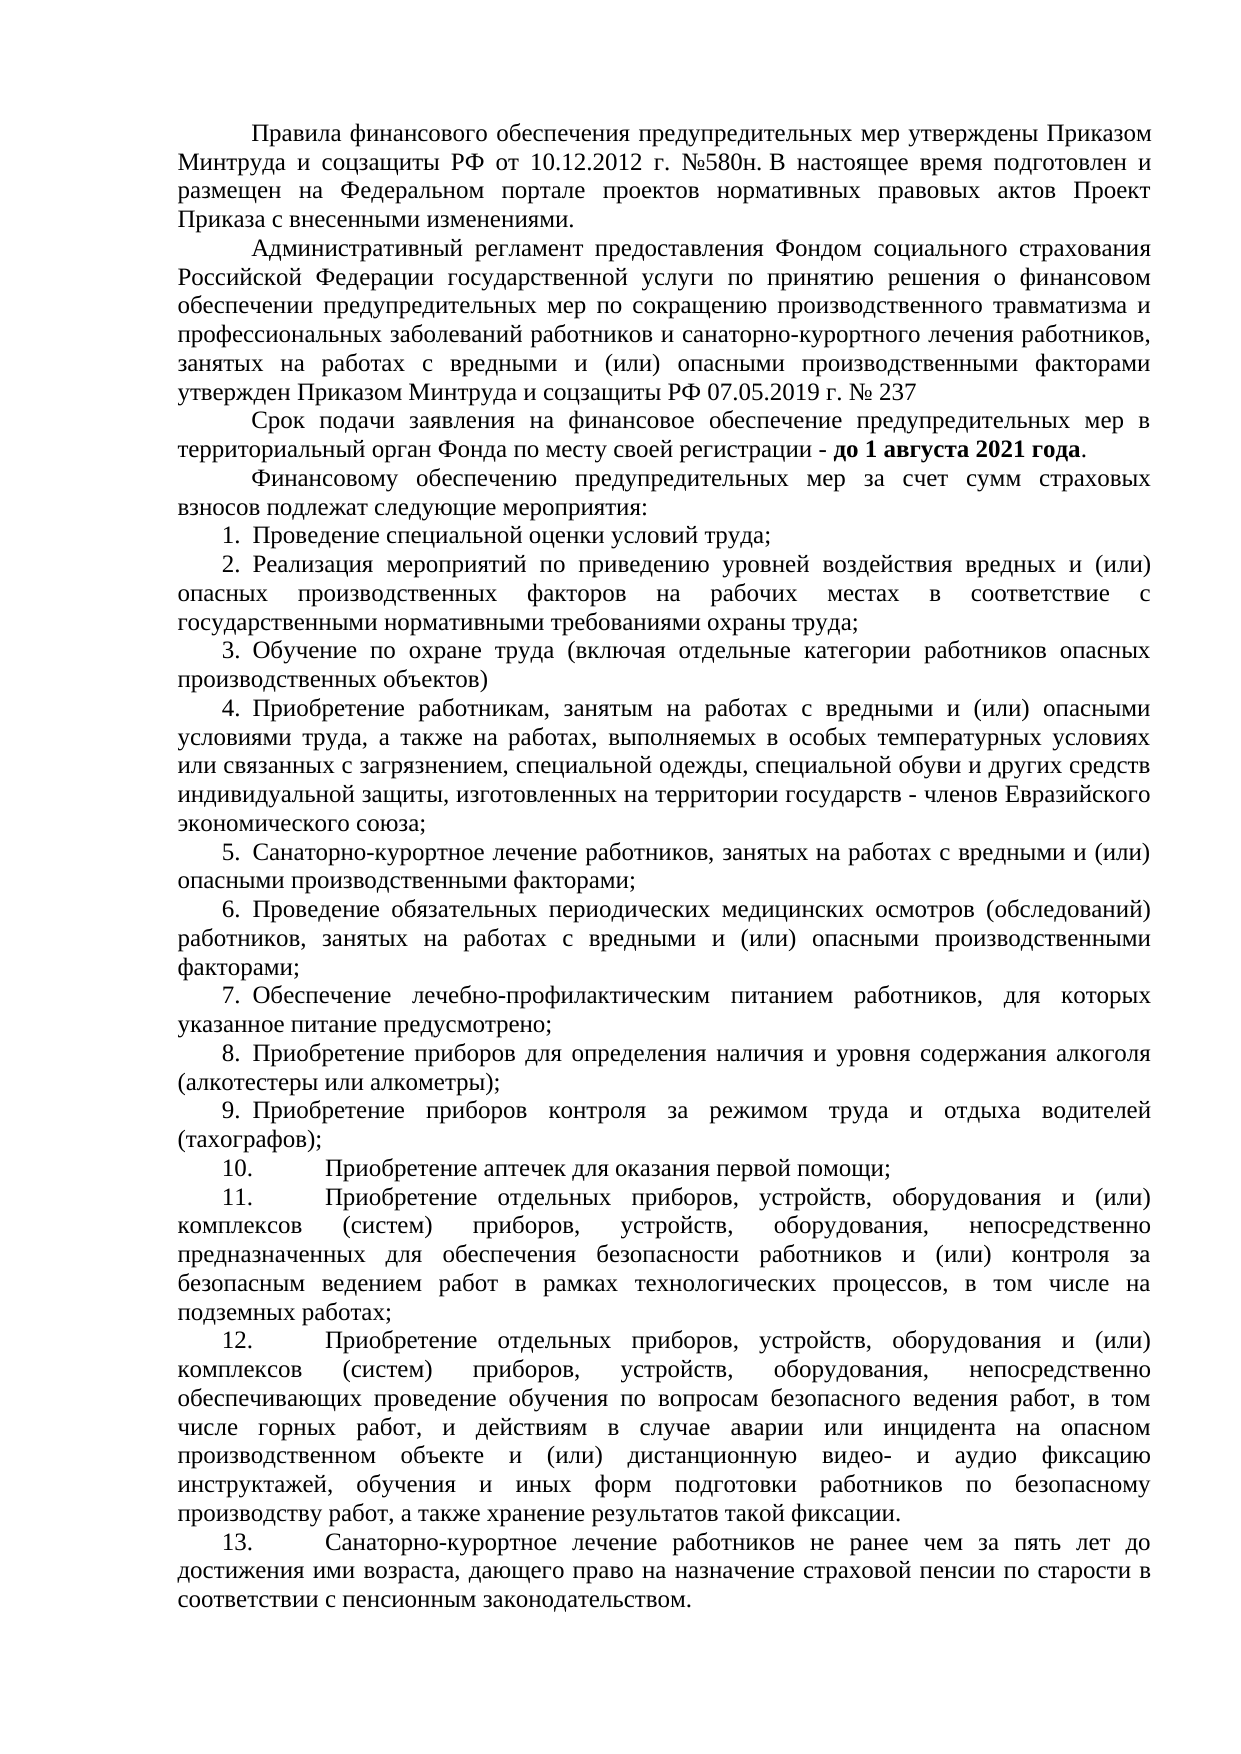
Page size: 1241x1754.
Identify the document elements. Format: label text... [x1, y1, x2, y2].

list Обеспечение лечебно-профилактическим питанием работников, для которых указанное питание предусмотрено; [177, 981, 1152, 1038]
list Приобретение отдельных приборов, устройств, оборудования и (или) комплексов (систем) приборов, устройств, оборудования, непосредственно предназначенных для обеспечения безопасности работников и (или) контроля за безопасным ведением работ в рамках технологических процессов, в том числе на подземных работах; [177, 1182, 1152, 1326]
list Реализация мероприятий по приведению уровней воздействия вредных и (или) опасных производственных факторов на рабочих местах в соответствие с государственными нормативными требованиями охраны труда; [177, 549, 1152, 636]
text Финансовому обеспечению предупредительных мер за счет сумм страховых взносов подлежат следующие мероприятия: [177, 463, 1152, 521]
list Обучение по охране труда (включая отдельные категории работников опасных производственных объектов) [177, 636, 1152, 693]
list Проведение обязательных периодических медицинских осмотров (обследований) работников, занятых на работах с вредными и (или) опасными производственными факторами; [177, 894, 1152, 981]
text Административный регламент предоставления Фондом социального страхования Российской Федерации государственной услуги по принятию решения о финансовом обеспечении предупредительных мер по сокращению производственного травматизма и профессиональных заболеваний работников и санаторно-курортного лечения работников, занятых на работах с вредными и (или) опасными производственными факторами утвержден Приказом Минтруда и соцзащиты РФ 07.05.2019 г. № 237 [177, 233, 1152, 406]
list Приобретение приборов для определения наличия и уровня содержания алкоголя (алкотестеры или алкометры); [177, 1038, 1152, 1096]
list Санаторно-курортное лечение работников не ранее чем за пять лет до достижения ими возраста, дающего право на назначение страховой пенсии по старости в соответствии с пенсионным законодательством. [177, 1527, 1152, 1613]
list Приобретение приборов контроля за режимом труда и отдыха водителей (тахографов); [177, 1096, 1152, 1153]
list Санаторно-курортное лечение работников, занятых на работах с вредными и (или) опасными производственными факторами; [177, 837, 1152, 894]
text Правила финансового обеспечения предупредительных мер утверждены Приказом Минтруда и соцзащиты РФ от 10.12.2012 г. №580н. В настоящее время подготовлен и размещен на Федеральном портале проектов нормативных правовых актов Проект Приказа с внесенными изменениями. [177, 118, 1152, 233]
list Приобретение аптечек для оказания первой помощи; [177, 1153, 1152, 1182]
list Приобретение работникам, занятым на работах с вредными и (или) опасными условиями труда, а также на работах, выполняемых в особых температурных условиях или связанных с загрязнением, специальной одежды, специальной обуви и других средств индивидуальной защиты, изготовленных на территории государств - членов Евразийского экономического союза; [177, 693, 1152, 837]
list Приобретение отдельных приборов, устройств, оборудования и (или) комплексов (систем) приборов, устройств, оборудования, непосредственно обеспечивающих проведение обучения по вопросам безопасного ведения работ, в том числе горных работ, и действиям в случае аварии или инцидента на опасном производственном объекте и (или) дистанционную видео- и аудио фиксацию инструктажей, обучения и иных форм подготовки работников по безопасному производству работ, а также хранение результатов такой фиксации. [177, 1326, 1152, 1527]
text Срок подачи заявления на финансовое обеспечение предупредительных мер в территориальный орган Фонда по месту своей регистрации - до 1 августа 2021 года. [177, 406, 1152, 463]
list Проведение специальной оценки условий труда; [177, 521, 1152, 549]
